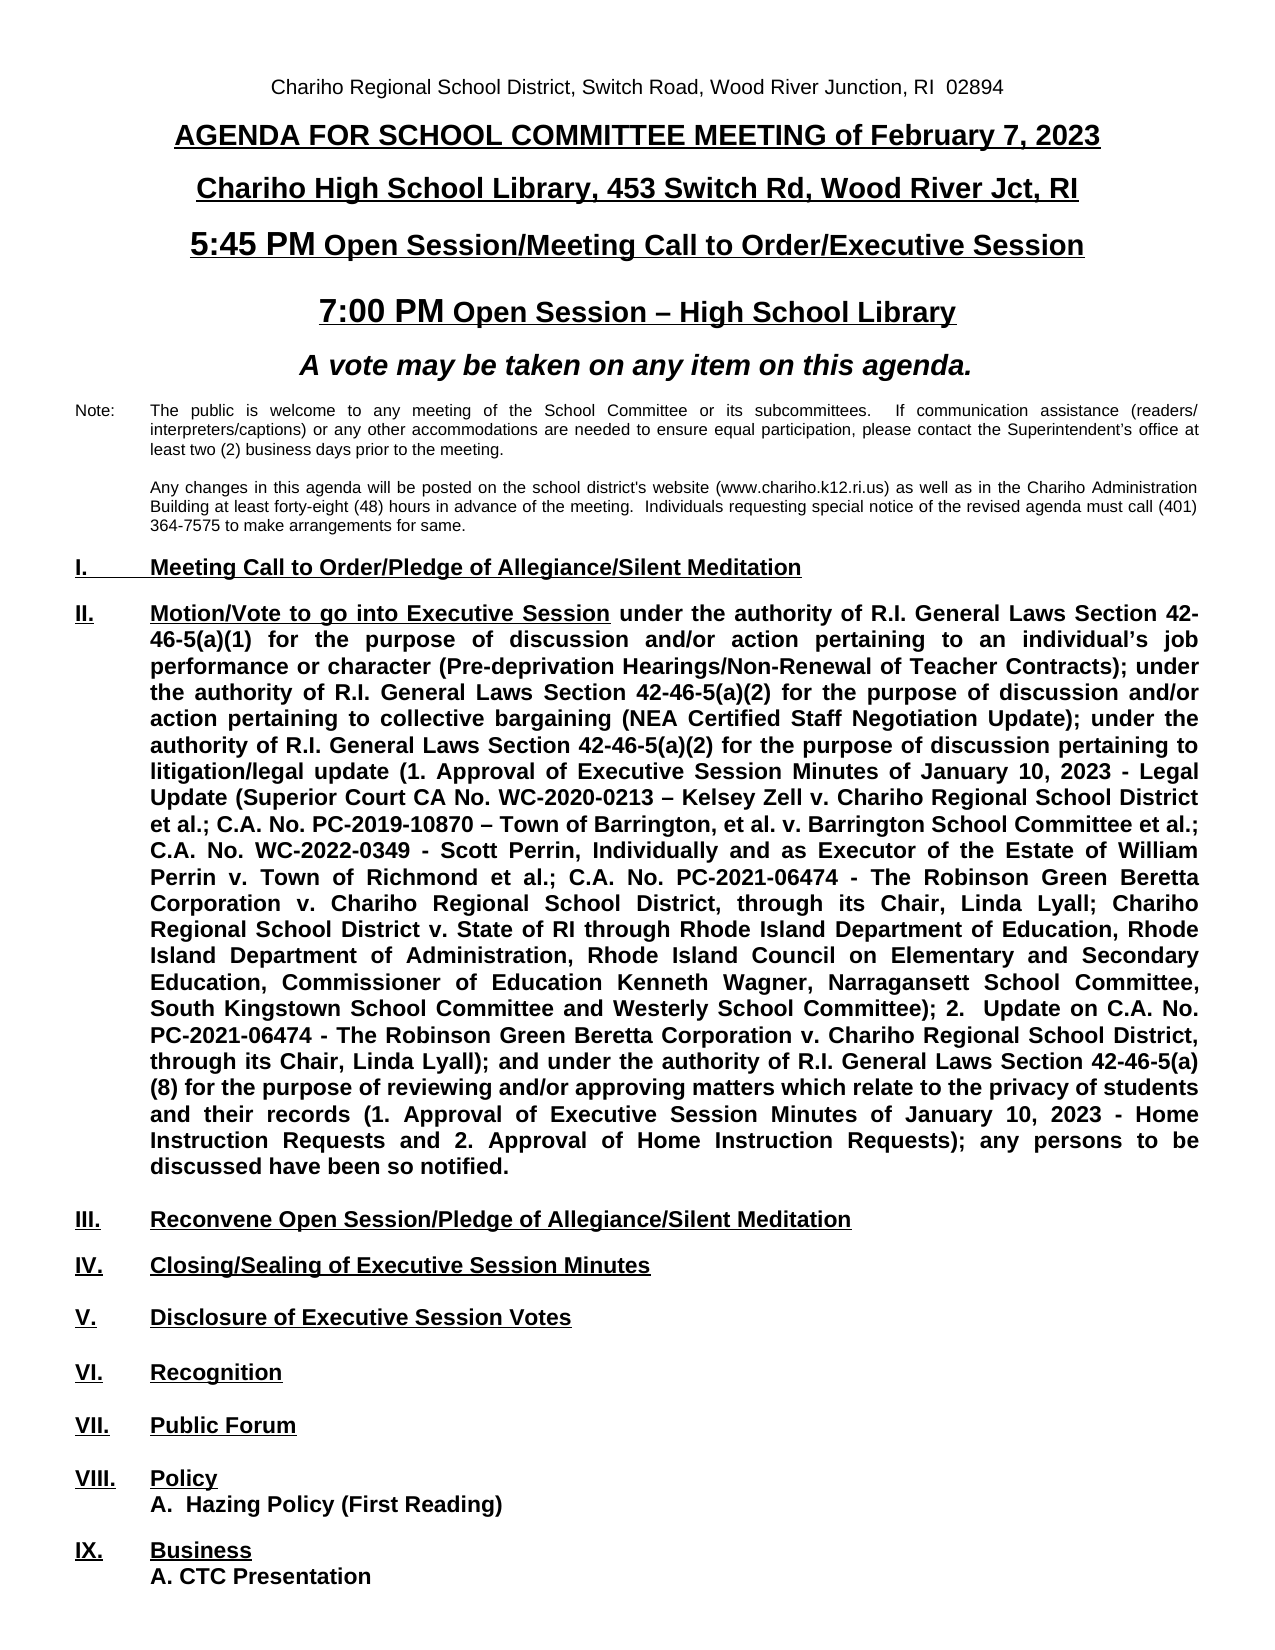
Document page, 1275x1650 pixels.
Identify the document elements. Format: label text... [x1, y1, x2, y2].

list Meeting Call to Order/Pledge of Allegiance/Silent Meditation [75, 554, 1200, 581]
text VII. Public Forum [75, 1412, 1200, 1438]
text VIII. Policy [75, 1465, 1200, 1491]
text VI. Recognition [75, 1359, 1200, 1386]
text A. CTC Presentation [75, 1563, 1200, 1589]
title Chariho High School Library, 453 Switch Rd, Wood River Jct, RI [75, 171, 1200, 204]
text II. Motion/Vote to go into Executive Session under the authority of R.I. General Laws Section 42-46-5(a)(1) for the purpose of discussion and/or action pertaining to an individual’s job performance or character (Pre-deprivation Hearings/Non-Renewal of Teacher Contracts); under the authority of R.I. General Laws Section 42-46-5(a)(2) for the purpose of discussion and/or action pertaining to collective bargaining (NEA Certified Staff Negotiation Update); under the authority of R.I. General Laws Section 42-46-5(a)(2) for the purpose of discussion pertaining to litigation/legal update (1. Approval of Executive Session Minutes of January 10, 2023 - Legal Update (Superior Court CA No. WC-2020-0213 – Kelsey Zell v. Chariho Regional School District et al.; C.A. No. PC-2019-10870 – Town of Barrington, et al. v. Barrington School Committee et al.; C.A. No. WC-2022-0349 - Scott Perrin, Individually and as Executor of the Estate of William Perrin v. Town of Richmond et al.; C.A. No. PC-2021-06474 - The Robinson Green Beretta Corporation v. Chariho Regional School District, through its Chair, Linda Lyall; Chariho Regional School District v. State of RI through Rhode Island Department of Education, Rhode Island Department of Administration, Rhode Island Council on Elementary and Secondary Education, Commissioner of Education Kenneth Wagner, Narragansett School Committee, South Kingstown School Committee and Westerly School Committee); 2. Update on C.A. No. PC-2021-06474 - The Robinson Green Beretta Corporation v. Chariho Regional School District, through its Chair, Linda Lyall); and under the authority of R.I. General Laws Section 42-46-5(a)(8) for the purpose of reviewing and/or approving matters which relate to the privacy of students and their records (1. Approval of Executive Session Minutes of January 10, 2023 - Home Instruction Requests and 2. Approval of Home Instruction Requests); any persons to be discussed have been so notified. [75, 600, 1200, 1180]
text V. Disclosure of Executive Session Votes [75, 1304, 1200, 1331]
title AGENDA FOR SCHOOL COMMITTEE MEETING of February 7, 2023 [75, 118, 1200, 152]
text IX. Business [75, 1537, 1200, 1563]
title 5:45 PM Open Session/Meeting Call to Order/Executive Session [75, 223, 1200, 262]
title A vote may be taken on any item on this agenda. [75, 348, 1200, 382]
text Any changes in this agenda will be posted on the school district's website (www.chariho.k12.ri.us) as well as in the Chariho Administration Building at least forty-eight (48) hours in advance of the meeting. Individuals requesting special notice of the revised agenda must call (401) 364-7575 to make arrangements for same. [150, 478, 1200, 535]
text III. Reconvene Open Session/Pledge of Allegiance/Silent Meditation [75, 1206, 1200, 1232]
text A. Hazing Policy (First Reading) [75, 1491, 1200, 1517]
text IV. Closing/Sealing of Executive Session Minutes [75, 1252, 1200, 1278]
text Note: The public is welcome to any meeting of the School Committee or its subcommittees. If communication assistance (readers/ interpreters/captions) or any other accommodations are needed to ensure equal participation, please contact the Superintendent’s office at least two (2) business days prior to the meeting. [75, 401, 1200, 458]
text Chariho Regional School District, Switch Road, Wood River Junction, RI 02894 [75, 75, 1200, 99]
title 7:00 PM Open Session – High School Library [75, 291, 1200, 329]
